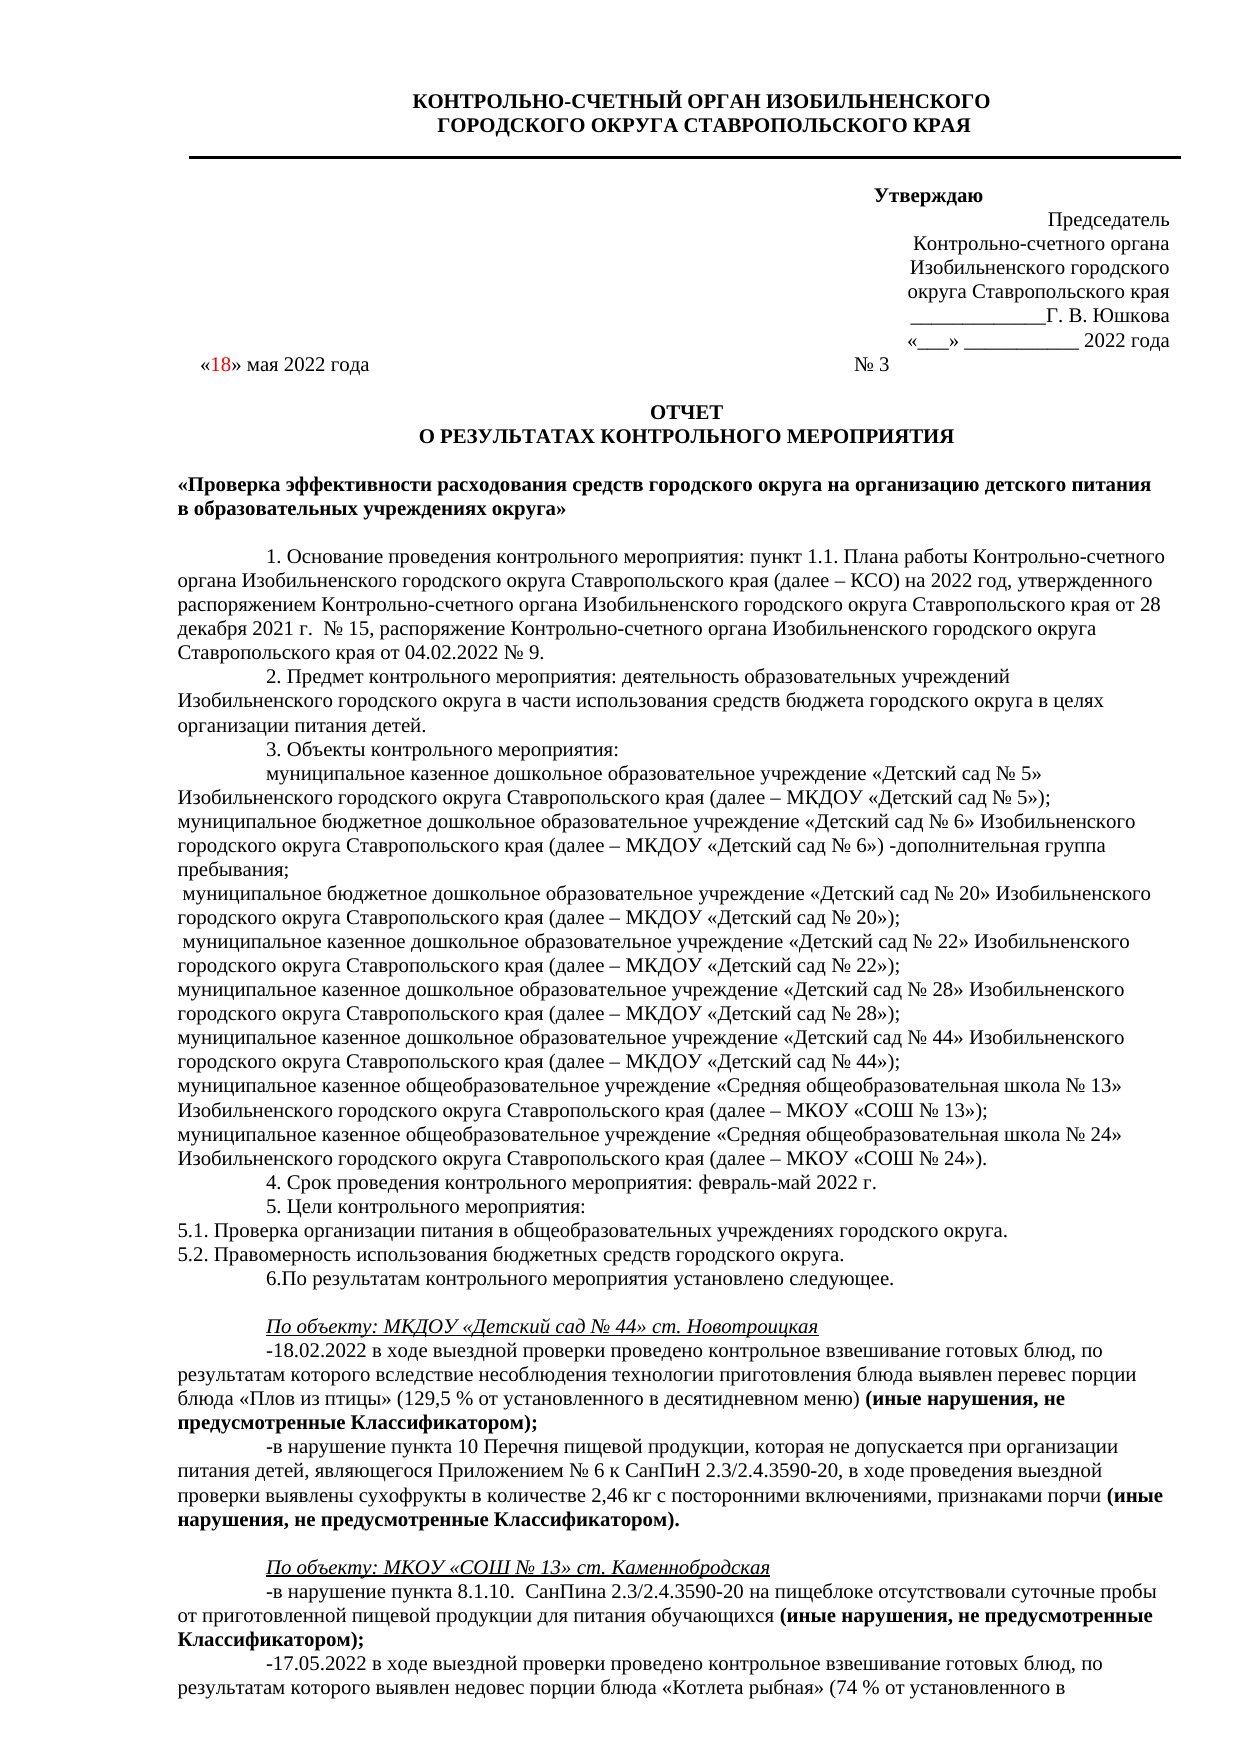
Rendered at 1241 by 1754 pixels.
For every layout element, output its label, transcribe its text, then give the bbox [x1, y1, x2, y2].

text 5. Цели контрольного мероприятия: [177, 1194, 1166, 1218]
subtitle отчет [177, 400, 1196, 424]
text муниципальное казенное общеобразовательное учреждение «Средняя общеобразовательная школа № 24» Изобильненского городского округа Ставропольского края (далее – МКОУ «СОШ № 24»). [177, 1122, 1166, 1170]
text 6.По результатам контрольного мероприятия установлено следующее. [177, 1266, 1166, 1290]
text -в нарушение пункта 10 Перечня пищевой продукции, которая не допускается при организации питания детей, являющегося Приложением № 6 к СанПиН 2.3/2.4.3590-20, в ходе проведения выездной проверки выявлены сухофрукты в количестве 2,46 кг с посторонними включениями, признаками порчи (иные нарушения, не предусмотренные Классификатором). [177, 1434, 1166, 1531]
text 1. Основание проведения контрольного мероприятия: пункт 1.1. Плана работы Контрольно-счетного органа Изобильненского городского округа Ставропольского края (далее – КСО) на 2022 год, утвержденного распоряжением Контрольно-счетного органа Изобильненского городского округа Ставропольского края от 28 декабря 2021 г. № 15, распоряжение Контрольно-счетного органа Изобильненского городского округа Ставропольского края от 04.02.2022 № 9. [177, 544, 1166, 664]
text муниципальное бюджетное дошкольное образовательное учреждение «Детский сад № 6» Изобильненского городского округа Ставропольского края (далее – МКДОУ «Детский сад № 6») -дополнительная группа пребывания; [177, 809, 1166, 881]
text муниципальное казенное дошкольное образовательное учреждение «Детский сад № 28» Изобильненского городского округа Ставропольского края (далее – МКДОУ «Детский сад № 28»); [177, 977, 1166, 1025]
text 5.1. Проверка организации питания в общеобразовательных учреждениях городского округа. [177, 1218, 1166, 1242]
text 2. Предмет контрольного мероприятия: деятельность образовательных учреждений Изобильненского городского округа в части использования средств бюджета городского округа в целях организации питания детей. [177, 664, 1166, 737]
text 4. Срок проведения контрольного мероприятия: февраль-май 2022 г. [177, 1170, 1166, 1194]
text -в нарушение пункта 8.1.10. СанПина 2.3/2.4.3590-20 на пищеблоке отсутствовали суточные пробы от приготовленной пищевой продукции для питания обучающихся (иные нарушения, не предусмотренные Классификатором); [177, 1579, 1166, 1651]
text По объекту: МКДОУ «Детский сад № 44» ст. Новотроицкая [177, 1314, 1166, 1338]
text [177, 1651, 1166, 1699]
text 3. Объекты контрольного мероприятия: [177, 737, 1166, 761]
text муниципальное казенное дошкольное образовательное учреждение «Детский сад № 22» Изобильненского городского округа Ставропольского края (далее – МКДОУ «Детский сад № 22»); [177, 929, 1166, 977]
table_header Утверждаю Председатель Контрольно-счетного органа Изобильненского городского округа Ставропольского края _____________Г. В. Юшкова «___» ___________ 2022 года «18» мая 2022 года № 3 [189, 159, 1181, 376]
text ГОРОДСКОГО ОКРУГА СТАВРОПОЛЬСКОГО КРАЯ [177, 113, 1166, 137]
text муниципальное бюджетное дошкольное образовательное учреждение «Детский сад № 20» Изобильненского городского округа Ставропольского края (далее – МКДОУ «Детский сад № 20»); [177, 881, 1166, 929]
text «Проверка эффективности расходования средств городского округа на организацию детского питания в образовательных учреждениях округа» [177, 472, 1166, 520]
text По объекту: МКОУ «СОШ № 13» ст. Каменнобродская [177, 1555, 1166, 1579]
text 5.2. Правомерность использования бюджетных средств городского округа. [177, 1242, 1166, 1266]
text муниципальное казенное дошкольное образовательное учреждение «Детский сад № 44» Изобильненского городского округа Ставропольского края (далее – МКДОУ «Детский сад № 44»); [177, 1025, 1166, 1073]
text муниципальное казенное общеобразовательное учреждение «Средняя общеобразовательная школа № 13» Изобильненского городского округа Ставропольского края (далее – МКОУ «СОШ № 13»); [177, 1073, 1166, 1122]
text -18.02.2022 в ходе выездной проверки проведено контрольное взвешивание готовых блюд, по результатам которого вследствие несоблюдения технологии приготовления блюда выявлен перевес порции блюда «Плов из птицы» (129,5 % от установленного в десятидневном меню) (иные нарушения, не предусмотренные Классификатором); [177, 1338, 1166, 1434]
text КОНТРОЛЬНО-СЧЕТНЫЙ ОРГАН ИЗОБИЛЬНЕНСКОГО [177, 89, 1166, 113]
subtitle о результатах контрольного мероприятия [177, 424, 1196, 448]
text муниципальное казенное дошкольное образовательное учреждение «Детский сад № 5» Изобильненского городского округа Ставропольского края (далее – МКДОУ «Детский сад № 5»); [177, 761, 1166, 809]
